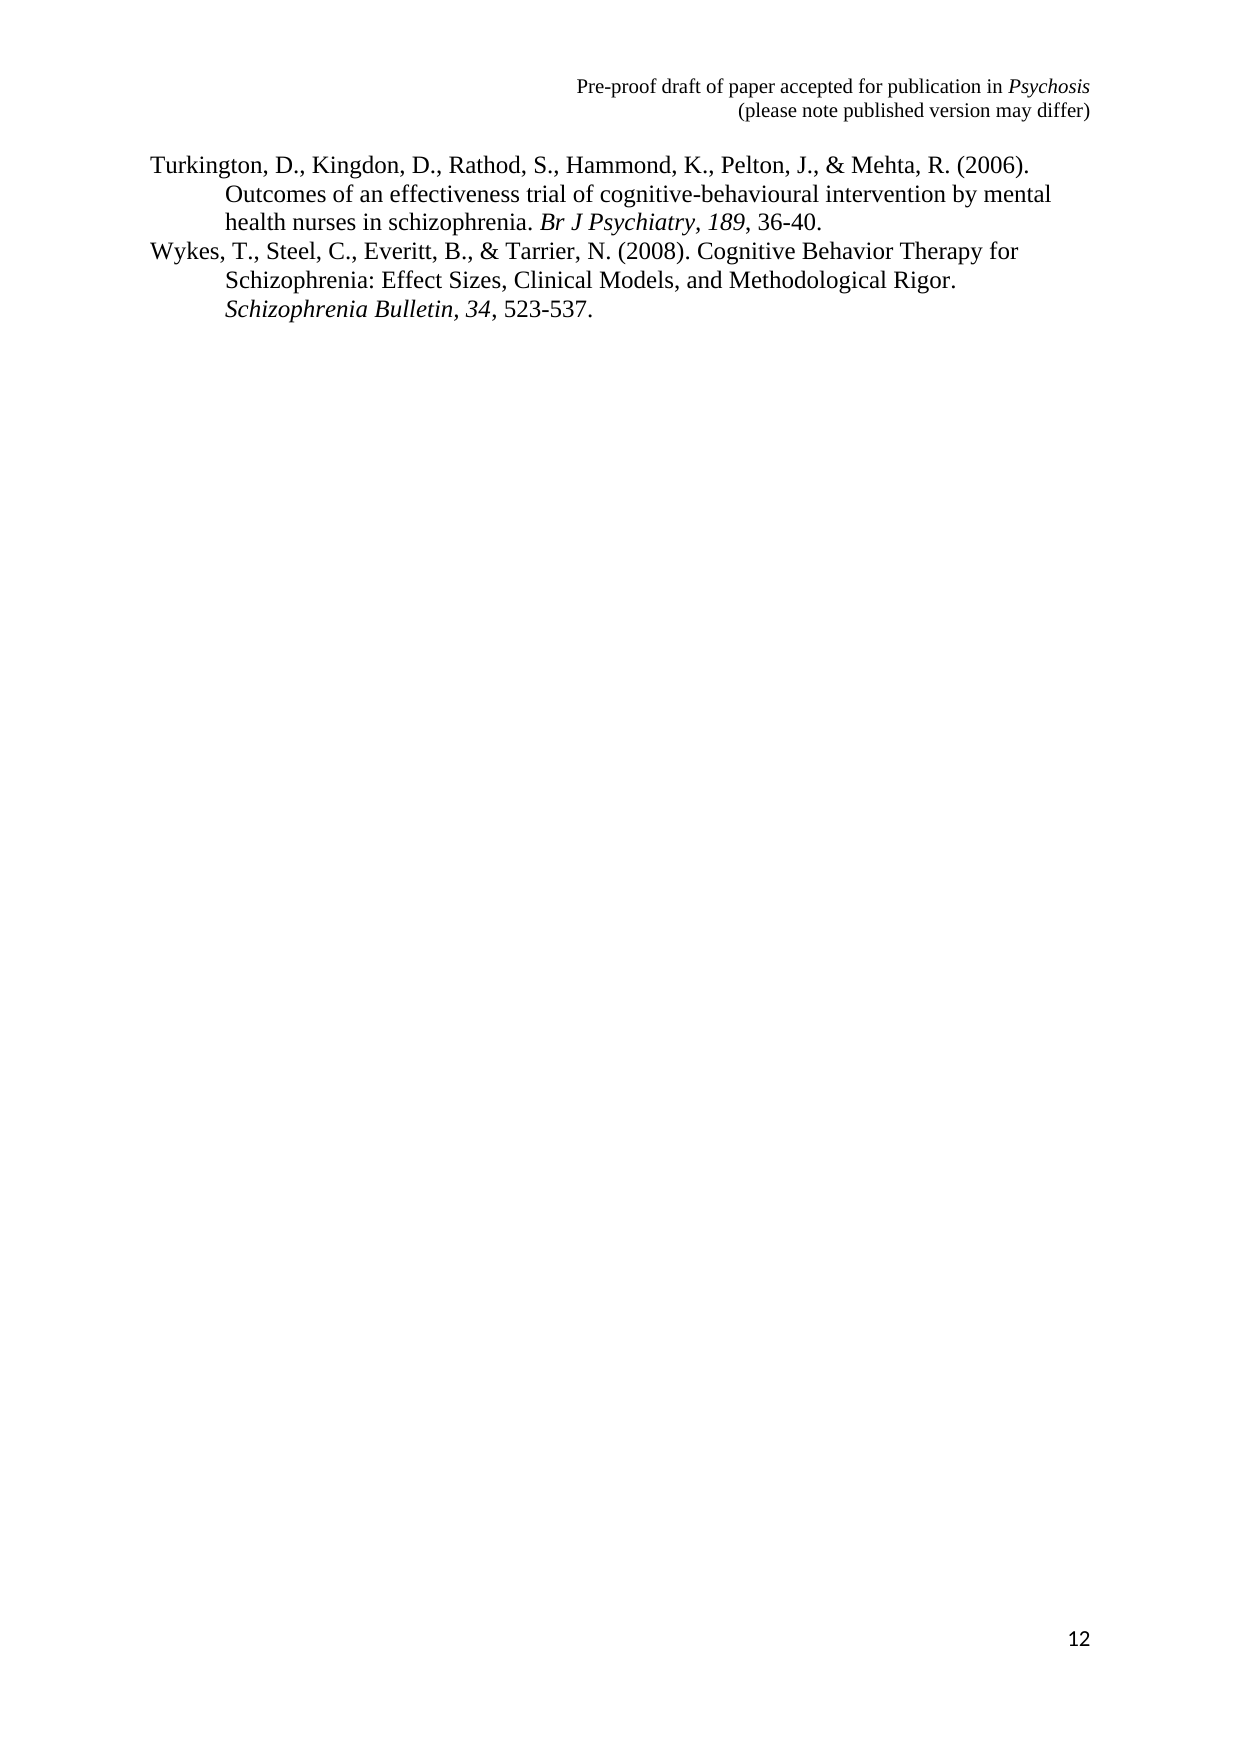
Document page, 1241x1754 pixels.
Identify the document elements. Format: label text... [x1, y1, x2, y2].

text Wykes, T., Steel, C., Everitt, B., & Tarrier, N. (2008). Cognitive Behavior Therapy for Schizophrenia: Effect Sizes, Clinical Models, and Methodological Rigor. Schizophrenia Bulletin, 34, 523-537. [150, 236, 1090, 322]
text Turkington, D., Kingdon, D., Rathod, S., Hammond, K., Pelton, J., & Mehta, R. (2006). Outcomes of an effectiveness trial of cognitive-behavioural intervention by mental health nurses in schizophrenia. Br J Psychiatry, 189, 36-40. [150, 150, 1090, 236]
